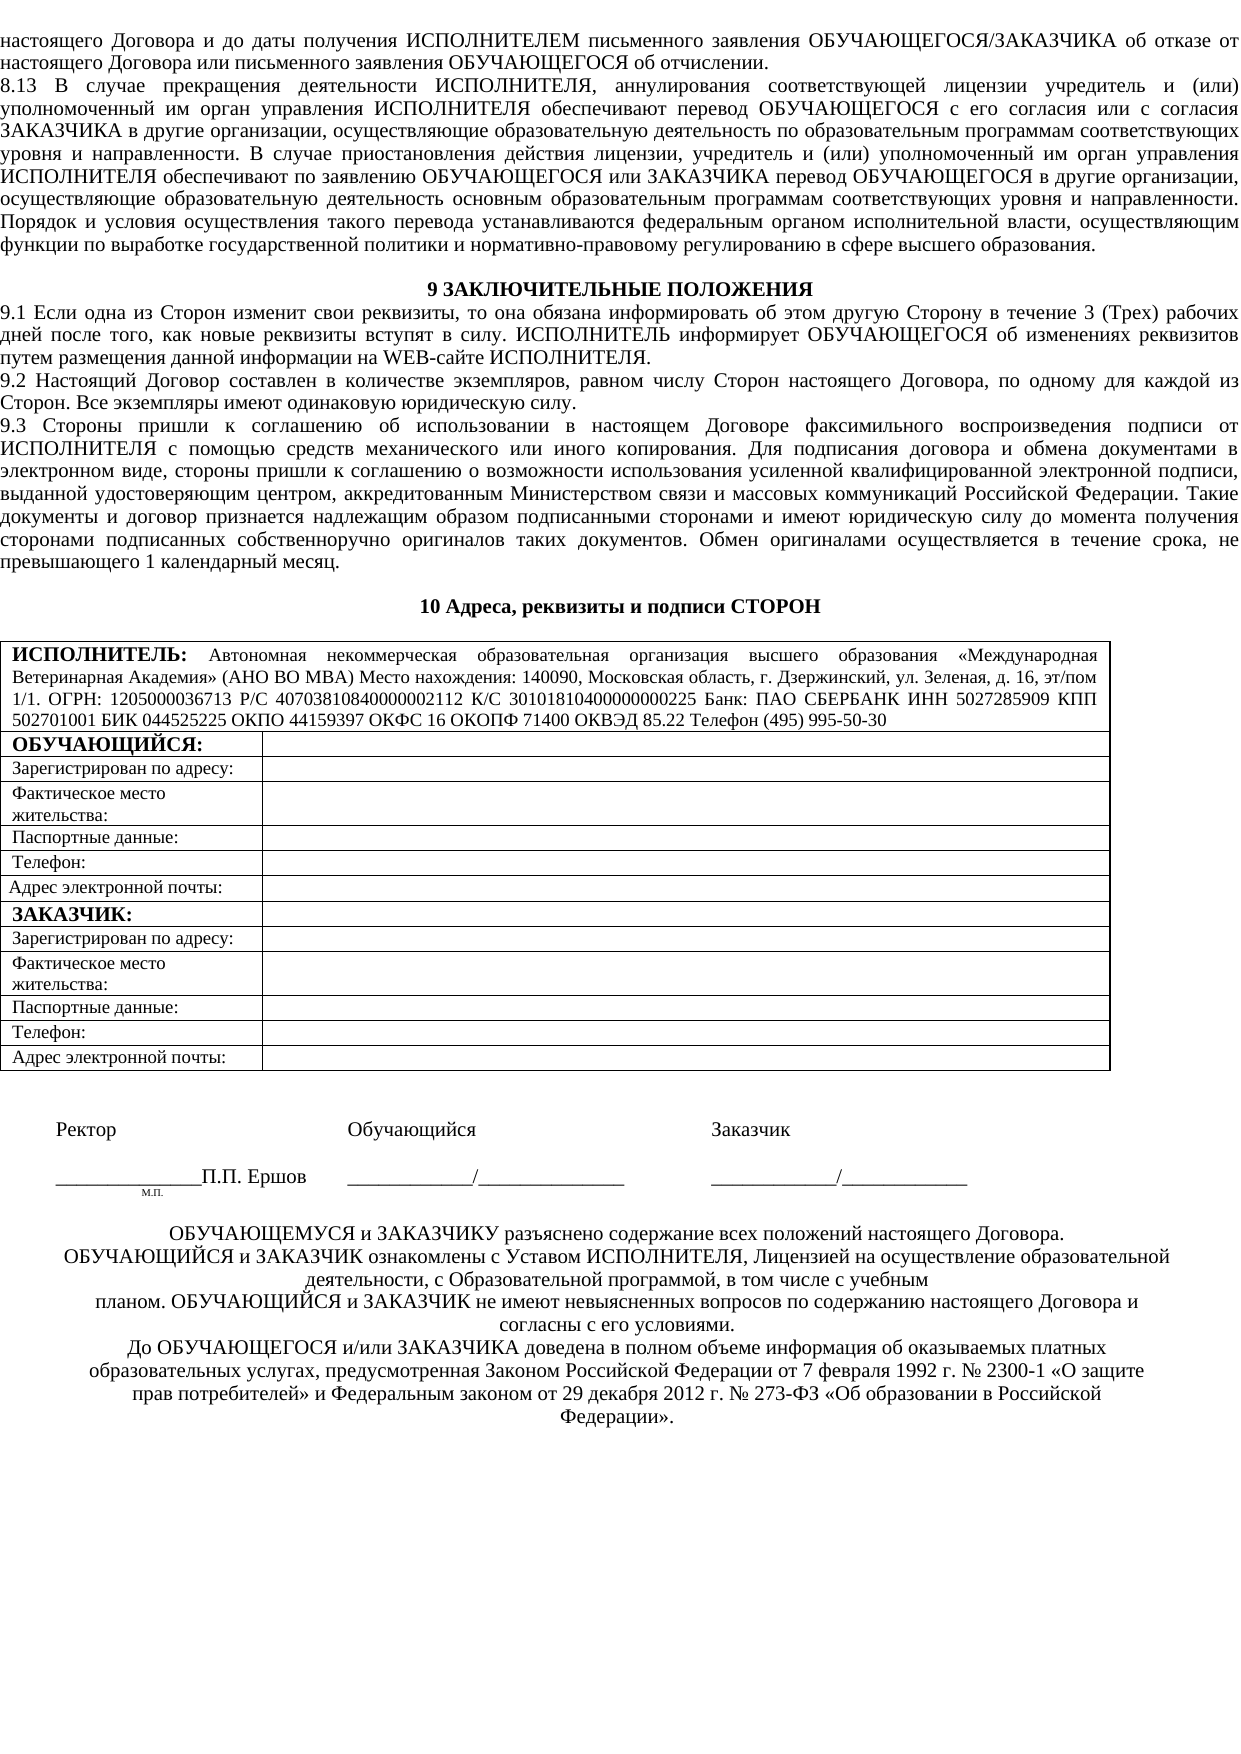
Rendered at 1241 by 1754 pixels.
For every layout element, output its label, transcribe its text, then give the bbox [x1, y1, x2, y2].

table_cell [263, 1046, 1109, 1070]
text 9.2 Настоящий Договор составлен в количестве экземпляров, равном числу Сторон настоящего Договора, по одному для каждой из Сторон. Все экземпляры имеют одинаковую юридическую силу. [0, 369, 1240, 414]
text 9.1 Если одна из Сторон изменит свои реквизиты, то она обязана информировать об этом другую Сторону в течение 3 (Трех) рабочих дней после того, как новые реквизиты вступят в силу. ИСПОЛНИТЕЛЬ информирует ОБУЧАЮЩЕГОСЯ об изменениях реквизитов путем размещения данной информации на WEB-сайте ИСПОЛНИТЕЛЯ. [0, 301, 1240, 369]
table_cell Паспортные данные: [1, 996, 262, 1020]
table_cell [263, 757, 1109, 781]
text 10 Адреса, реквизиты и подписи СТОРОН [0, 596, 1240, 618]
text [0, 29, 1240, 74]
table_cell [263, 876, 1109, 901]
text 8.13 В случае прекращения деятельности ИСПОЛНИТЕЛЯ, аннулирования соответствующей лицензии учредитель и (или) уполномоченный им орган управления ИСПОЛНИТЕЛЯ обеспечивают перевод ОБУЧАЮЩЕГОСЯ с его согласия или с согласия ЗАКАЗЧИКА в другие организации, осуществляющие образовательную деятельность по образовательным программам соответствующих уровня и направленности. В случае приостановления действия лицензии, учредитель и (или) уполномоченный им орган управления ИСПОЛНИТЕЛЯ обеспечивают по заявлению ОБУЧАЮЩЕГОСЯ или ЗАКАЗЧИКА перевод ОБУЧАЮЩЕГОСЯ в другие организации, осуществляющие образовательную деятельность основным образовательным программам соответствующих уровня и направленности. Порядок и условия осуществления такого перевода устанавливаются федеральным органом исполнительной власти, осуществляющим функции по выработке государственной политики и нормативно-правовому регулированию в сфере высшего образования. [0, 74, 1240, 256]
table_cell Телефон: [1, 1021, 262, 1045]
text 9.3 Стороны пришли к соглашению об использовании в настоящем Договоре факсимильного воспроизведения подписи от ИСПОЛНИТЕЛЯ с помощью средств механического или иного копирования. Для подписания договора и обмена документами в электронном виде, стороны пришли к соглашению о возможности использования усиленной квалифицированной электронной подписи, выданной удостоверяющим центром, аккредитованным Министерством связи и массовых коммуникаций Российской Федерации. Такие документы и договор признается надлежащим образом подписанными сторонами и имеют юридическую силу до момента получения сторонами подписанных собственноручно оригиналов таких документов. Обмен оригиналами осуществляется в течение срока, не превышающего 1 календарный месяц. [0, 414, 1240, 573]
text ОБУЧАЮЩЕМУСЯ и ЗАКАЗЧИКУ разъяснено содержание всех положений настоящего Договора. ОБУЧАЮЩИЙСЯ и ЗАКАЗЧИК ознакомлены с Уставом ИСПОЛНИТЕЛЯ, Лицензией на осуществление образовательной деятельности, с Образовательной программой, в том числе с учебным планом. ОБУЧАЮЩИЙСЯ и ЗАКАЗЧИК не имеют невыясненных вопросов по содержанию настоящего Договора и [0, 1222, 1234, 1313]
table_cell [263, 732, 1109, 756]
table_header Заказчик ____________/____________ [700, 1118, 1109, 1199]
table_cell Зарегистрирован по адресу: [1, 927, 262, 951]
table_cell Паспортные данные: [1, 826, 262, 850]
table_cell ОБУЧАЮЩИЙСЯ: [1, 732, 262, 756]
text До ОБУЧАЮЩЕГОСЯ и/или ЗАКАЗЧИКА доведена в полном объеме информация об оказываемых платных образовательных услугах, предусмотренная Законом Российской Федерации от 7 февраля 1992 г. № 2300-1 «О защите прав потребителей» и Федеральным законом от 29 декабря 2012 г. № 273-ФЗ «Об образовании в Российской [0, 1336, 1234, 1405]
table_cell [263, 927, 1109, 951]
table_header Ректор ______________П.П. Ершов М.П. [0, 1118, 336, 1199]
table_cell [263, 996, 1109, 1020]
table_cell Зарегистрирован по адресу: [1, 757, 262, 781]
table_cell Телефон: [1, 851, 262, 875]
table_cell Фактическое место жительства: [1, 782, 262, 825]
text 9 ЗАКЛЮЧИТЕЛЬНЫЕ ПОЛОЖЕНИЯ [0, 278, 1240, 301]
table_header ИСПОЛНИТЕЛЬ: Автономная некоммерческая образовательная организация высшего образования «Международная Ветеринарная Академия» (АНО ВО МВА) Место нахождения: 140090, Московская область, г. Дзержинский, ул. Зеленая, д. 16, эт/пом 1/1. ОГРН: 1205000036713 Р/С 40703810840000002112 К/С 30101810400000000225 Банк: ПАО СБЕРБАНК ИНН 5027285909 КПП 502701001 БИК 044525225 ОКПО 44159397 ОКФС 16 ОКОПФ 71400 ОКВЭД 85.22 Телефон (495) 995-50-30 [1, 642, 1109, 731]
text согласны с его условиями. [0, 1313, 1234, 1336]
table_cell Фактическое место жительства: [1, 952, 262, 995]
table_cell Адрес электронной почты: [1, 1046, 262, 1070]
table_cell [263, 826, 1109, 850]
table_header Обучающийся ____________/______________ [336, 1118, 700, 1199]
text Федерации». [0, 1405, 1234, 1428]
table_cell Адрес электронной почты: [1, 876, 262, 901]
table_cell [263, 902, 1109, 926]
table_cell ЗАКАЗЧИК: [1, 902, 262, 926]
table_cell [263, 782, 1109, 825]
table_cell [263, 952, 1109, 995]
table_cell [263, 851, 1109, 875]
table_cell [263, 1021, 1109, 1045]
